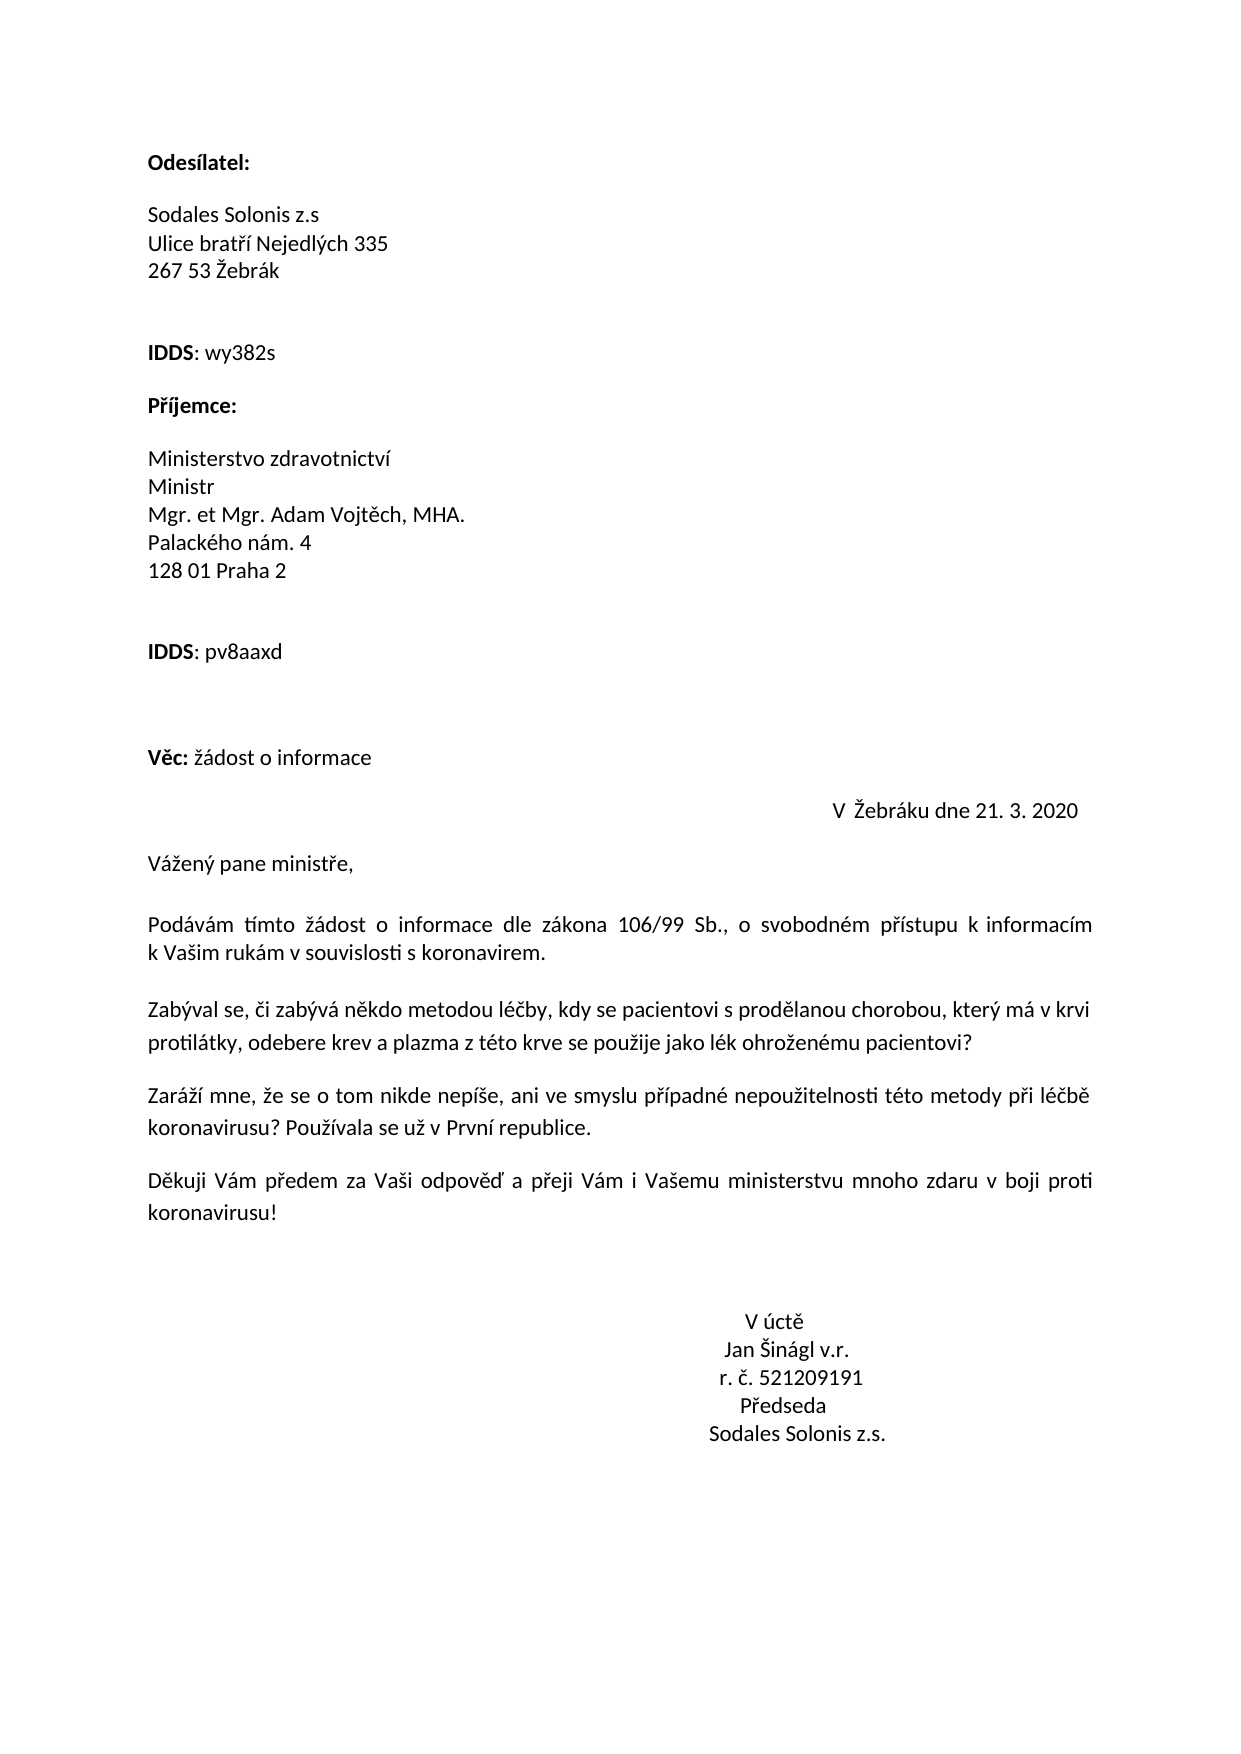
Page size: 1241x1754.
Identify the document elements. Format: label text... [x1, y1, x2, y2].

text V úctě [148, 1307, 1093, 1335]
text Mgr. et Mgr. Adam Vojtěch, MHA. Palackého nám. 4 128 01 Praha 2 [148, 500, 1093, 584]
text Ministerstvo zdravotnictví [148, 444, 1093, 472]
text Odesílatel: [148, 148, 1093, 176]
text Sodales Solonis z.s. [148, 1419, 1093, 1447]
text IDDS: wy382s [148, 338, 1093, 366]
text Předseda [148, 1391, 1093, 1419]
text 267 53 Žebrák [148, 257, 1093, 285]
text V Žebráku dne 21. 3. 2020 [148, 796, 1093, 824]
text Zabýval se, či zabývá někdo metodou léčby, kdy se pacientovi s prodělanou chorobou, který má v krvi protilátky, odebere krev a plazma z této krve se použije jako lék ohroženému pacientovi? [148, 996, 1093, 1056]
text Děkuji Vám předem za Vaši odpověď a přeji Vám i Vašemu ministerstvu mnoho zdaru v boji proti koronavirusu! [148, 1166, 1093, 1226]
text Vážený pane ministře, [148, 849, 1093, 877]
text Ulice bratří Nejedlých 335 [148, 229, 1093, 257]
text IDDS: pv8aaxd [148, 637, 1093, 665]
text Sodales Solonis z.s [148, 201, 1093, 229]
text Podávám tímto žádost o informace dle zákona 106/99 Sb., o svobodném přístupu k informacím k Vašim rukám v souvislosti s koronavirem. [148, 910, 1093, 966]
text r. č. 521209191 [148, 1363, 1093, 1391]
text Jan Šinágl v.r. [148, 1335, 1093, 1363]
text Příjemce: [148, 391, 1093, 419]
text Zaráží mne, že se o tom nikde nepíše, ani ve smyslu případné nepoužitelnosti této metody při léčbě koronavirusu? Používala se už v První republice. [148, 1081, 1093, 1141]
text Ministr [148, 472, 1093, 500]
text Věc: žádost o informace [148, 743, 1093, 771]
